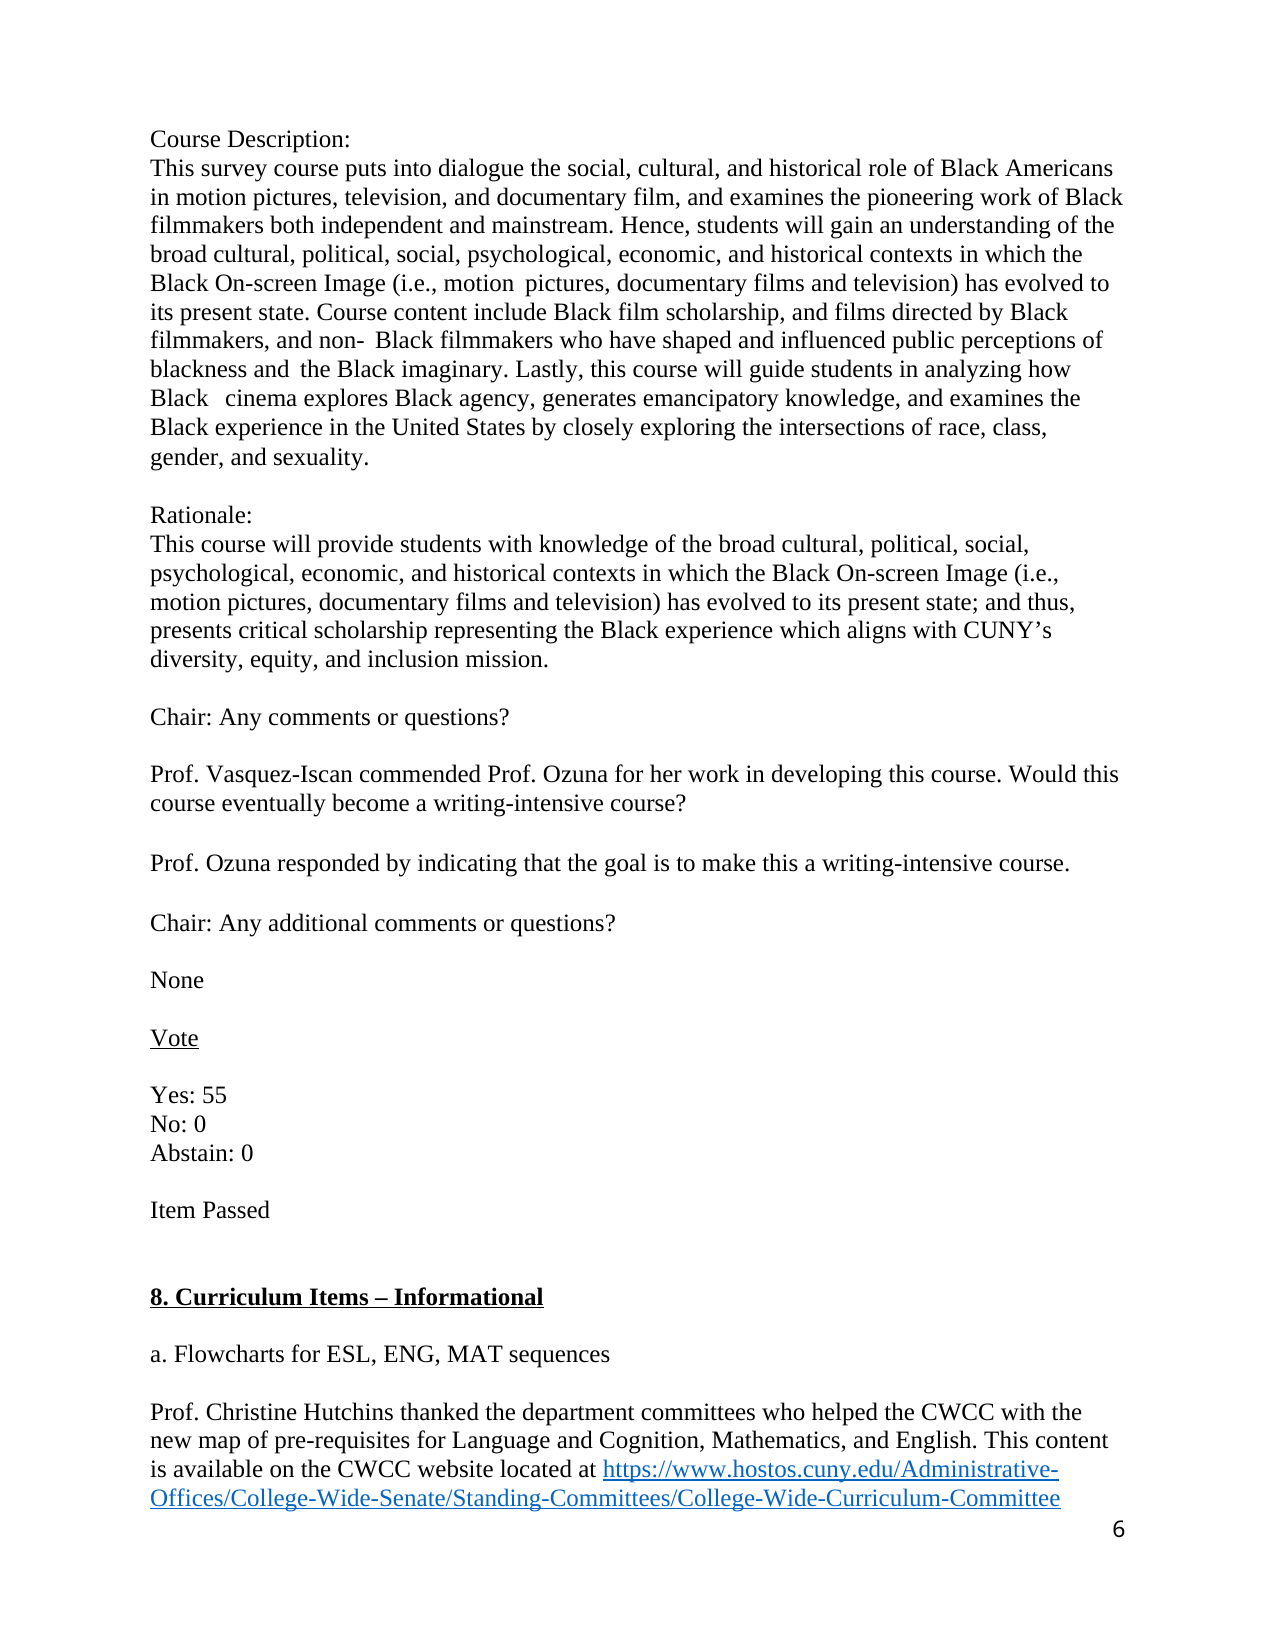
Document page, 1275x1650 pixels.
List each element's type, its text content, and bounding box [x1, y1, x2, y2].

text Yes: 55 No: 0 Abstain: 0 Item Passed [150, 1052, 1125, 1224]
text Prof. Christine Hutchins thanked the department committees who helped the CWCC with the new map of pre-requisites for Language and Cognition, Mathematics, and English. This content is available on the CWCC website located at https://www.hostos.cuny.edu/Administrative-Offices/College-Wide-Senate/Standing-Committees/College-Wide-Curriculum-Committee [150, 1397, 1125, 1512]
text Chair: Any additional comments or questions? None Vote [150, 908, 1125, 1052]
text 8. Curriculum Items – Informational [150, 1282, 1125, 1311]
text Prof. Vasquez-Iscan commended Prof. Ozuna for her work in developing this course. Would this course eventually become a writing-intensive course? [150, 731, 1125, 848]
text Prof. Ozuna responded by indicating that the goal is to make this a writing-intensive course. [150, 848, 1125, 908]
text a. Flowcharts for ESL, ENG, MAT sequences [150, 1339, 1125, 1368]
text Rationale: This course will provide students with knowledge of the broad cultural, political, social, psychological, economic, and historical contexts in which the Black On-screen Image (i.e., motion pictures, documentary films and television) has evolved to its present state; and thus, presents critical scholarship representing the Black experience which aligns with CUNY’s diversity, equity, and inclusion mission. [150, 501, 1125, 673]
text Chair: Any comments or questions? [150, 673, 1125, 731]
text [150, 124, 1125, 472]
